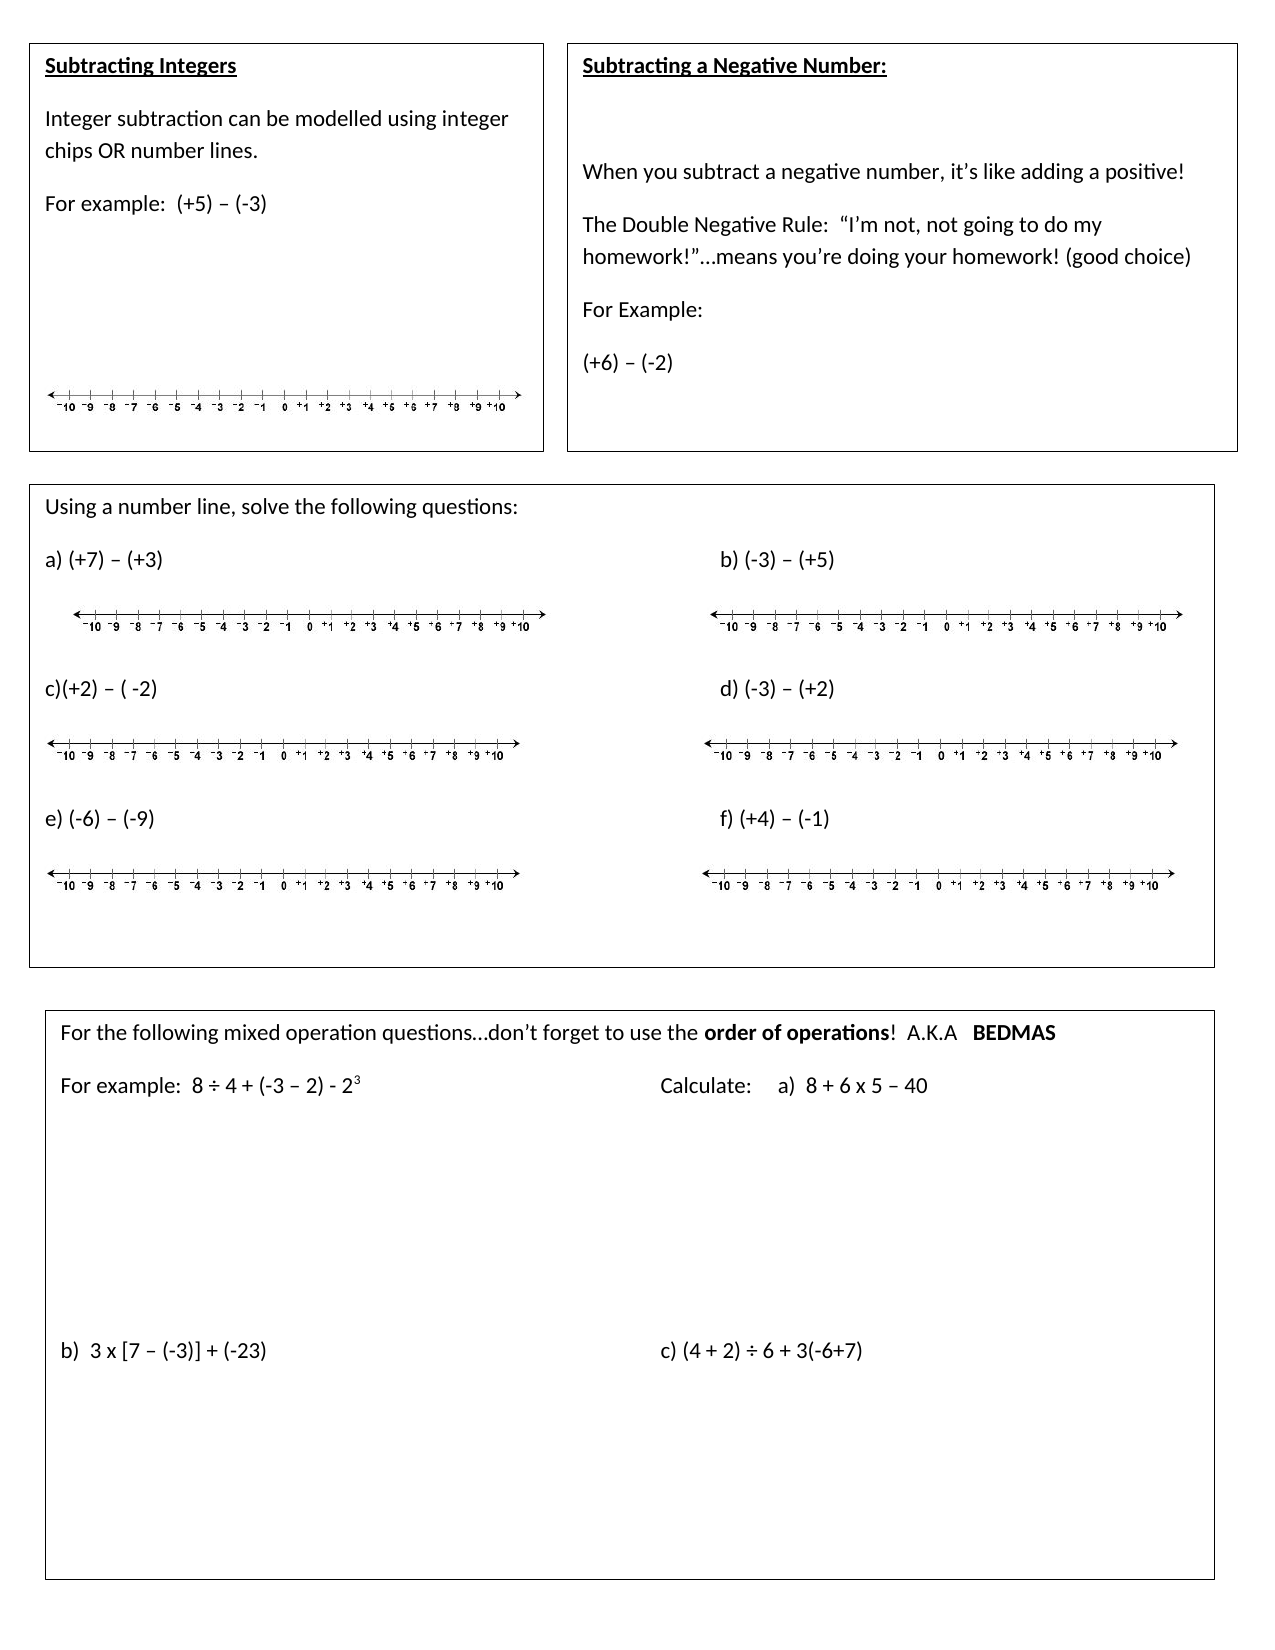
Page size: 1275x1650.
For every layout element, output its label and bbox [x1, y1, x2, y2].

picture [44, 348, 528, 445]
picture [701, 727, 1184, 779]
picture [44, 857, 526, 909]
picture [70, 597, 552, 650]
picture [707, 597, 1189, 650]
picture [44, 727, 526, 779]
picture [699, 857, 1181, 909]
